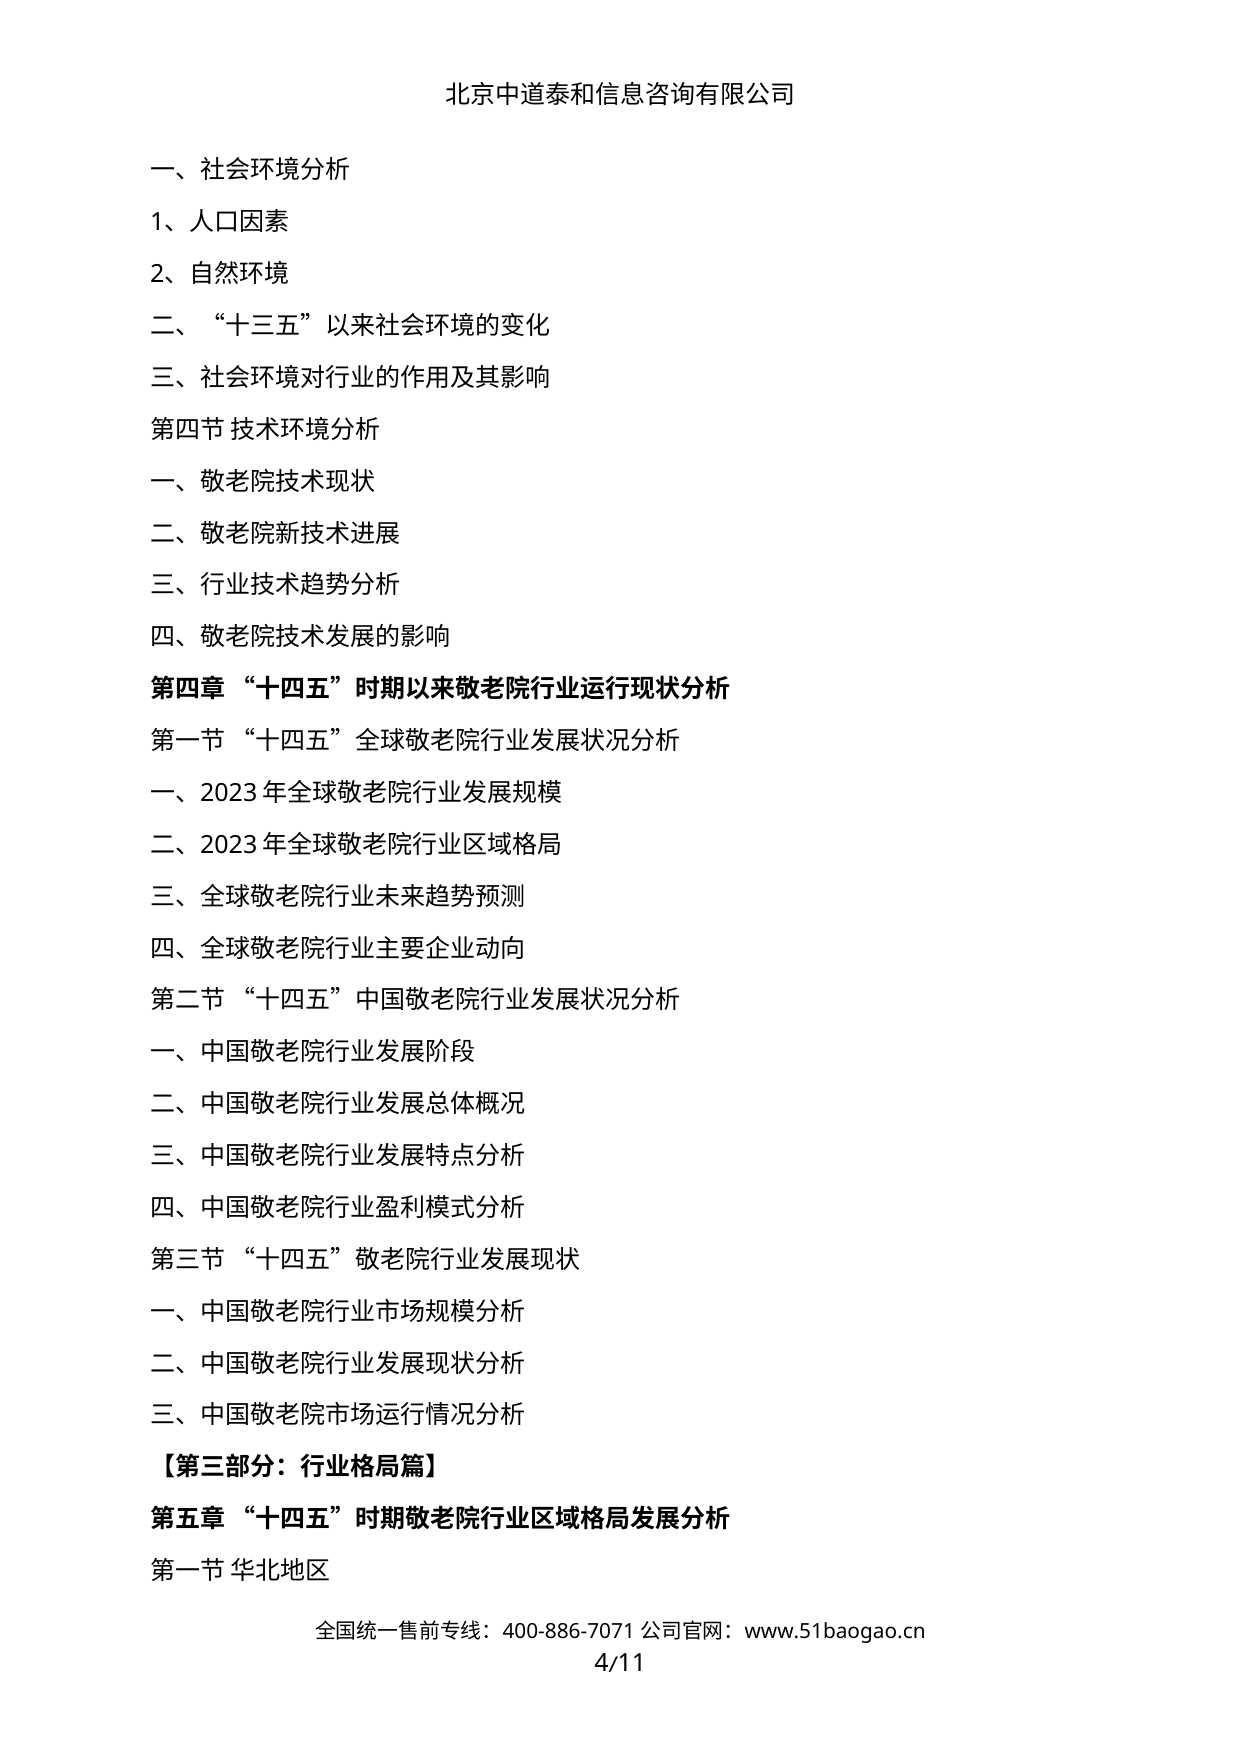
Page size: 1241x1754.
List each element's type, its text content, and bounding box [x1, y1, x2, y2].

text 第一节 “十四五”全球敬老院行业发展状况分析 [150, 721, 1090, 757]
text 一、中国敬老院行业市场规模分析 [150, 1291, 1090, 1327]
text 三、中国敬老院行业发展特点分析 [150, 1136, 1090, 1172]
text 三、社会环境对行业的作用及其影响 [150, 357, 1090, 394]
text 第二节 “十四五”中国敬老院行业发展状况分析 [150, 980, 1090, 1016]
text 第四节 技术环境分析 [150, 409, 1090, 446]
text 第三节 “十四五”敬老院行业发展现状 [150, 1239, 1090, 1276]
text 2、自然环境 [150, 254, 1090, 290]
text 一、社会环境分析 [150, 150, 1090, 186]
text 1、人口因素 [150, 202, 1090, 238]
text 一、中国敬老院行业发展阶段 [150, 1032, 1090, 1068]
text 四、中国敬老院行业盈利模式分析 [150, 1187, 1090, 1224]
text 二、中国敬老院行业发展总体概况 [150, 1084, 1090, 1120]
text 三、全球敬老院行业未来趋势预测 [150, 876, 1090, 912]
text 三、中国敬老院市场运行情况分析 [150, 1395, 1090, 1431]
text 二、2023年全球敬老院行业区域格局 [150, 824, 1090, 861]
text 第四章 “十四五”时期以来敬老院行业运行现状分析 [150, 669, 1090, 705]
text 第一节 华北地区 [150, 1551, 1090, 1587]
text 四、全球敬老院行业主要企业动向 [150, 928, 1090, 964]
text 一、2023年全球敬老院行业发展规模 [150, 772, 1090, 809]
text 四、敬老院技术发展的影响 [150, 617, 1090, 653]
text 【第三部分：行业格局篇】 [150, 1447, 1090, 1483]
text 第五章 “十四五”时期敬老院行业区域格局发展分析 [150, 1499, 1090, 1535]
text 一、敬老院技术现状 [150, 461, 1090, 497]
text 二、敬老院新技术进展 [150, 513, 1090, 549]
text 三、行业技术趋势分析 [150, 565, 1090, 601]
text 二、中国敬老院行业发展现状分析 [150, 1343, 1090, 1379]
text 二、“十三五”以来社会环境的变化 [150, 306, 1090, 342]
